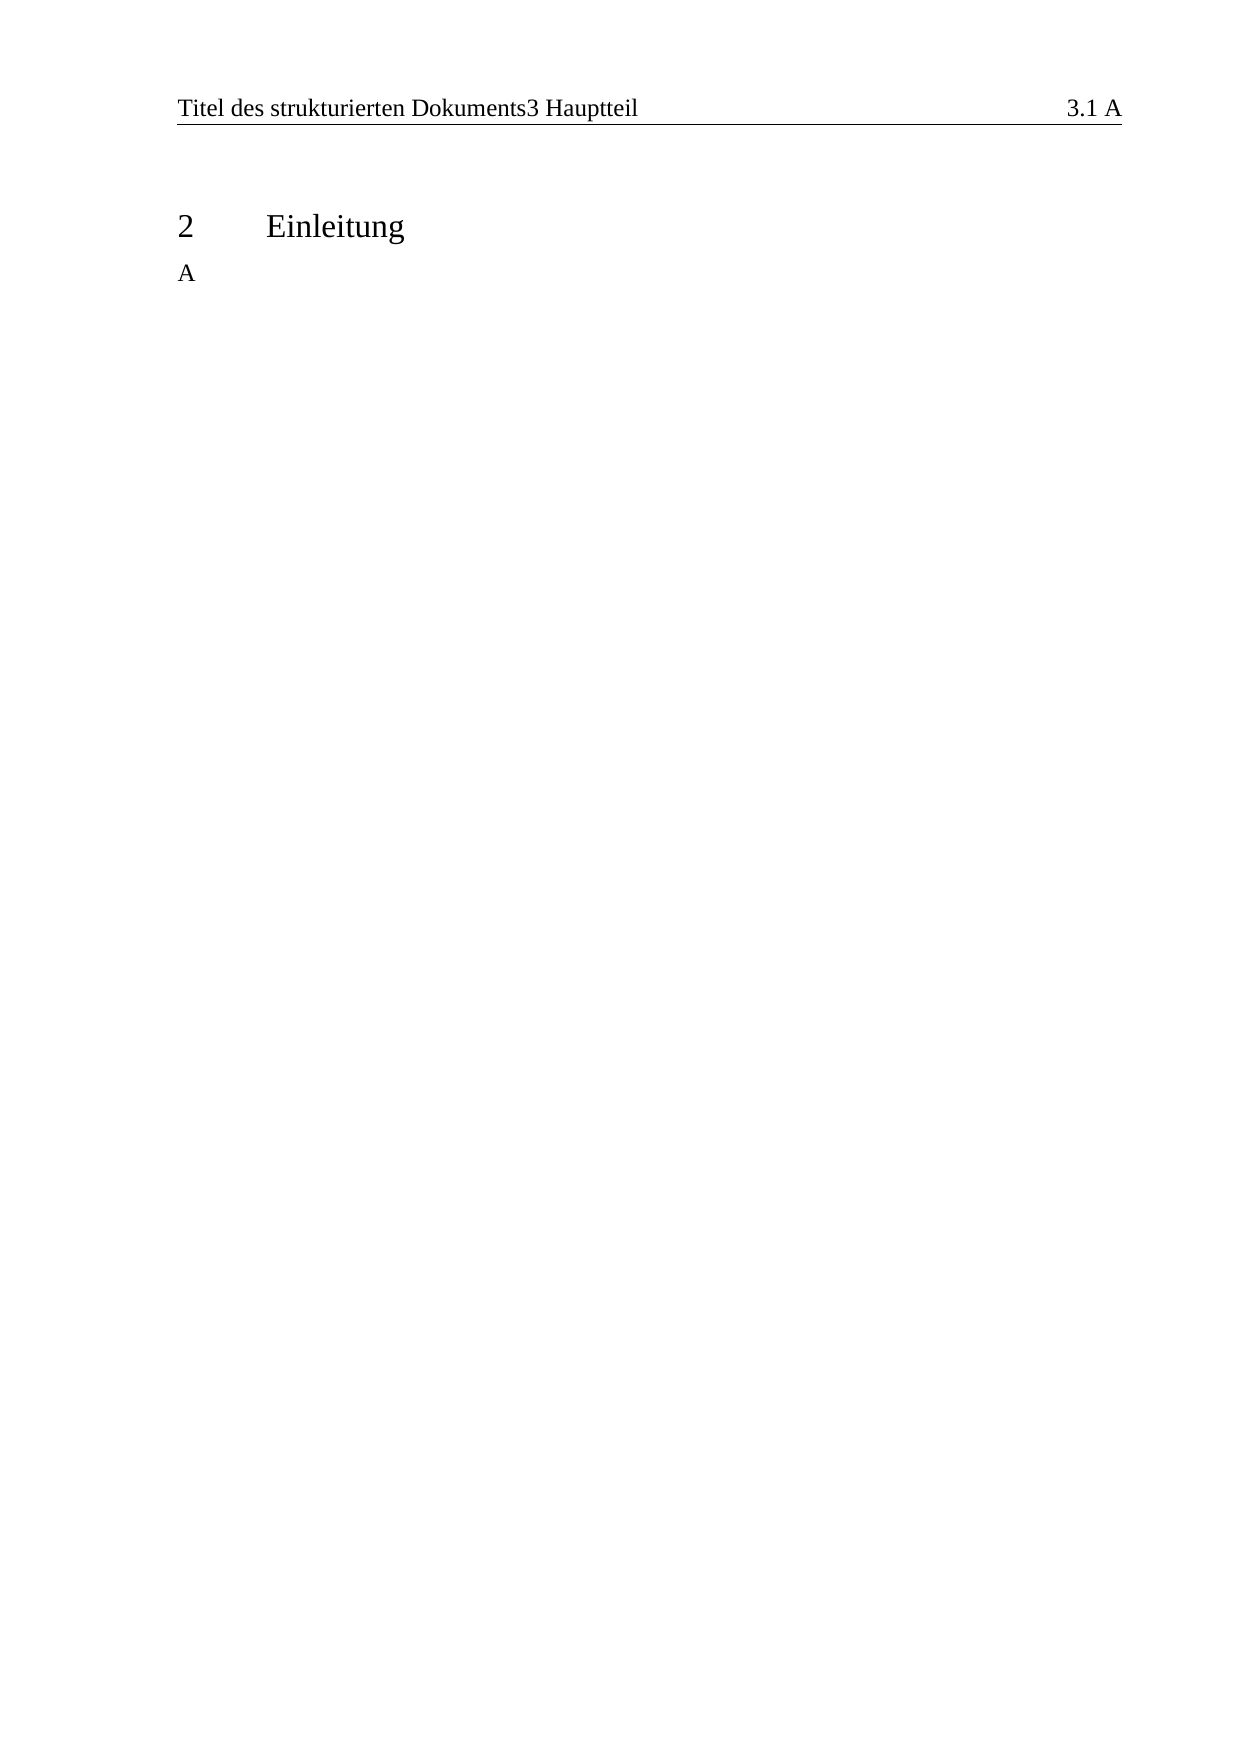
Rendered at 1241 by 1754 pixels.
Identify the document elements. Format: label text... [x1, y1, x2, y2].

subtitle Einleitung [177, 207, 1122, 245]
text A [177, 253, 1122, 287]
